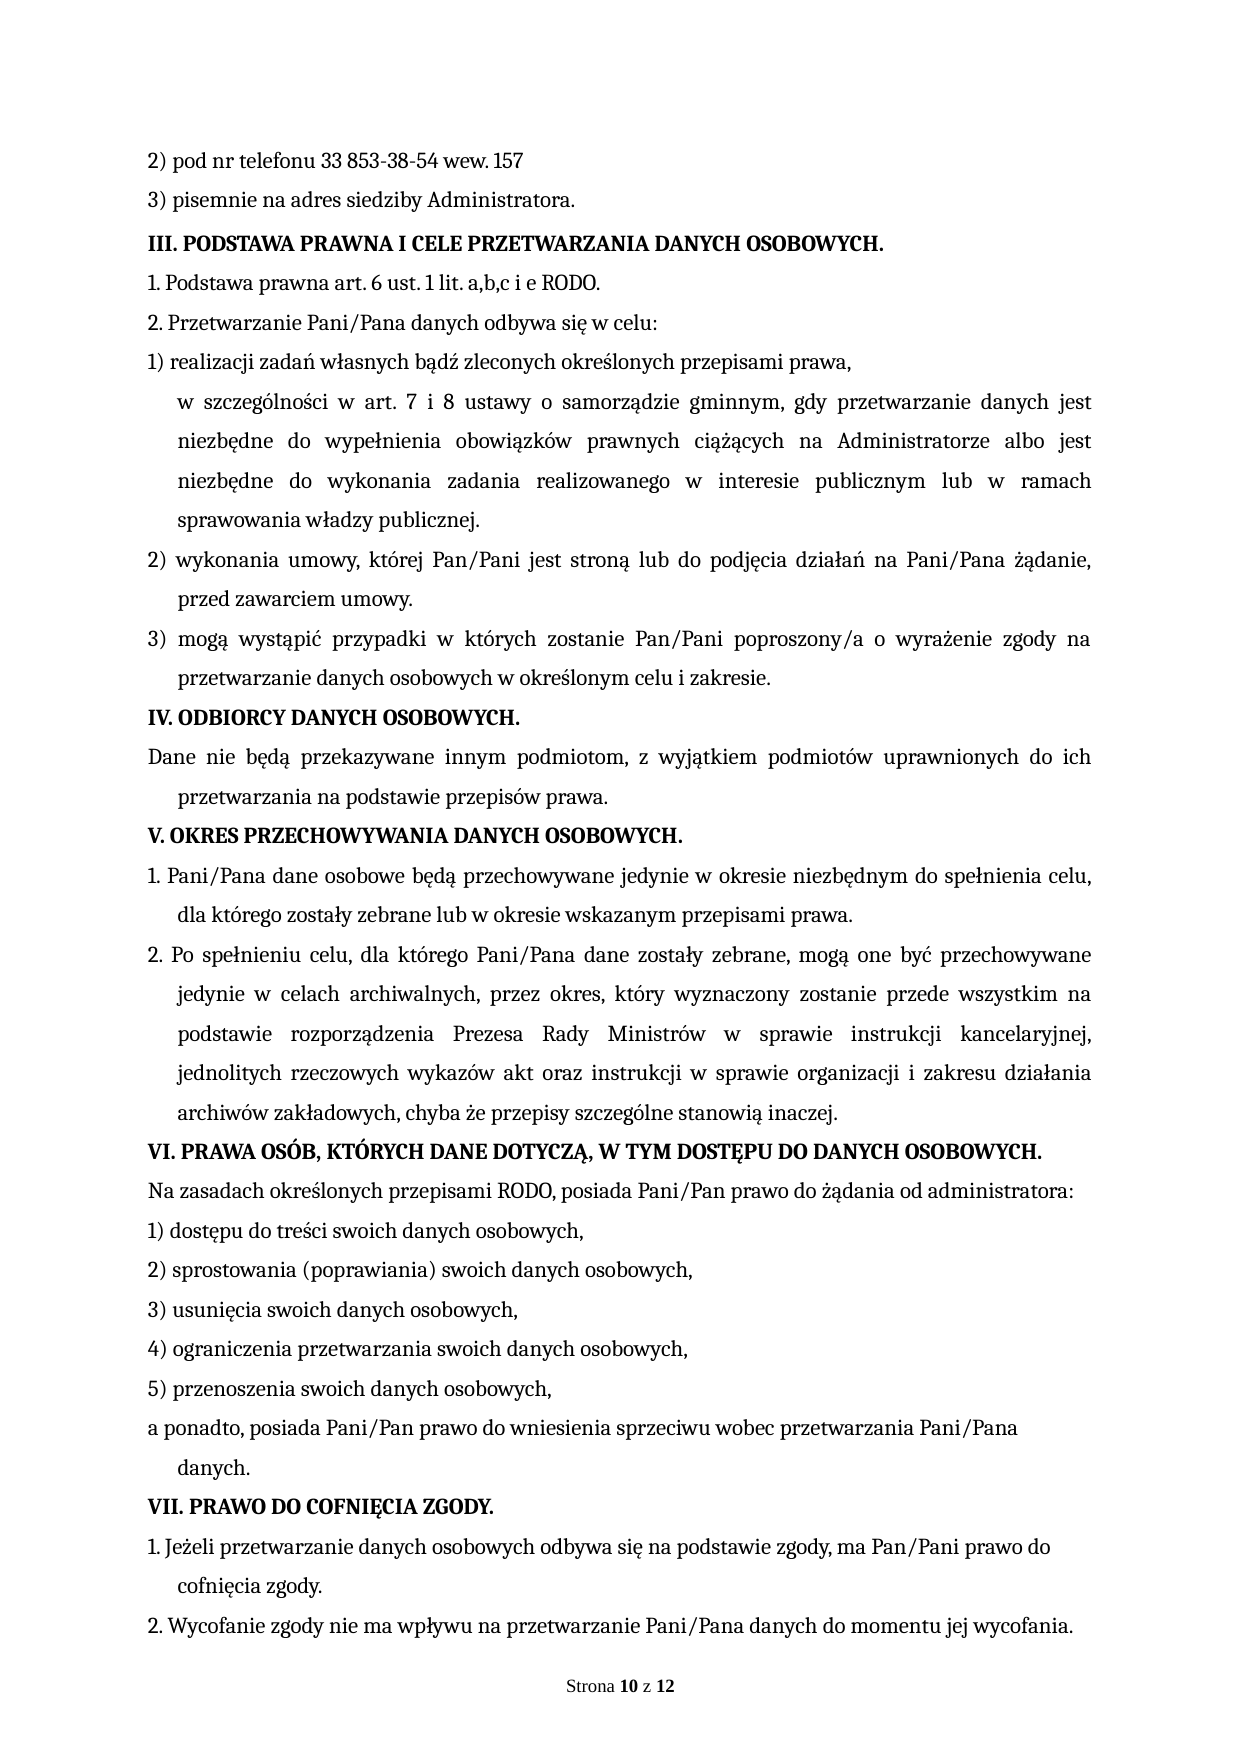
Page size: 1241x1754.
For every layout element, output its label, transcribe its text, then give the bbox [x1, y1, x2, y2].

text 3) usunięcia swoich danych osobowych, [148, 1297, 1093, 1323]
text 1. Jeżeli przetwarzanie danych osobowych odbywa się na podstawie zgody, ma Pan/Pani prawo do cofnięcia zgody. [148, 1533, 1093, 1599]
text 2) wykonania umowy, której Pan/Pani jest stroną lub do podjęcia działań na Pani/Pana żądanie, przed zawarciem umowy. [148, 547, 1093, 612]
text 1) dostępu do treści swoich danych osobowych, [148, 1218, 1093, 1244]
text 2. Wycofanie zgody nie ma wpływu na przetwarzanie Pani/Pana danych do momentu jej wycofania. [148, 1612, 1093, 1639]
text 1) realizacji zadań własnych bądź zleconych określonych przepisami prawa, w szczególności w art. 7 i 8 ustawy o samorządzie gminnym, gdy przetwarzanie danych jest niezbędne do wypełnienia obowiązków prawnych ciążących na Administratorze albo jest niezbędne do wykonania zadania realizowanego w interesie publicznym lub w ramach sprawowania władzy publicznej. [148, 349, 1093, 533]
text VII. PRAWO DO COFNIĘCIA ZGODY. [148, 1494, 1093, 1520]
text Na zasadach określonych przepisami RODO, posiada Pani/Pan prawo do żądania od administratora: [148, 1178, 1093, 1204]
text 1. Pani/Pana dane osobowe będą przechowywane jedynie w okresie niezbędnym do spełnienia celu, dla którego zostały zebrane lub w okresie wskazanym przepisami prawa. [148, 862, 1093, 928]
text 3) mogą wystąpić przypadki w których zostanie Pan/Pani poproszony/a o wyrażenie zgody na przetwarzanie danych osobowych w określonym celu i zakresie. [148, 626, 1093, 691]
text III. PODSTAWA PRAWNA I CELE PRZETWARZANIA DANYCH OSOBOWYCH. [148, 231, 1093, 257]
text 2) sprostowania (poprawiania) swoich danych osobowych, [148, 1257, 1093, 1283]
text VI. PRAWA OSÓB, KTÓRYCH DANE DOTYCZĄ, W TYM DOSTĘPU DO DANYCH OSOBOWYCH. [148, 1139, 1093, 1165]
text 5) przenoszenia swoich danych osobowych, [148, 1376, 1093, 1402]
text 4) ograniczenia przetwarzania swoich danych osobowych, [148, 1336, 1093, 1362]
text Dane nie będą przekazywane innym podmiotom, z wyjątkiem podmiotów uprawnionych do ich przetwarzania na podstawie przepisów prawa. [148, 744, 1093, 810]
text 1. Podstawa prawna art. 6 ust. 1 lit. a,b,c i e RODO. [148, 270, 1093, 297]
text IV. ODBIORCY DANYCH OSOBOWYCH. [148, 704, 1093, 731]
text a ponadto, posiada Pani/Pan prawo do wniesienia sprzeciwu wobec przetwarzania Pani/Pana danych. [148, 1415, 1093, 1481]
text 2) pod nr telefonu 33 853-38-54 wew. 157 [148, 148, 1093, 174]
text 2. Po spełnieniu celu, dla którego Pani/Pana dane zostały zebrane, mogą one być przechowywane jedynie w celach archiwalnych, przez okres, który wyznaczony zostanie przede wszystkim na podstawie rozporządzenia Prezesa Rady Ministrów w sprawie instrukcji kancelaryjnej, jednolitych rzeczowych wykazów akt oraz instrukcji w sprawie organizacji i zakresu działania archiwów zakładowych, chyba że przepisy szczególne stanowią inaczej. [148, 941, 1093, 1126]
text 3) pisemnie na adres siedziby Administratora. [148, 187, 1093, 213]
text V. OKRES PRZECHOWYWANIA DANYCH OSOBOWYCH. [148, 823, 1093, 849]
text 2. Przetwarzanie Pani/Pana danych odbywa się w celu: [148, 310, 1093, 336]
